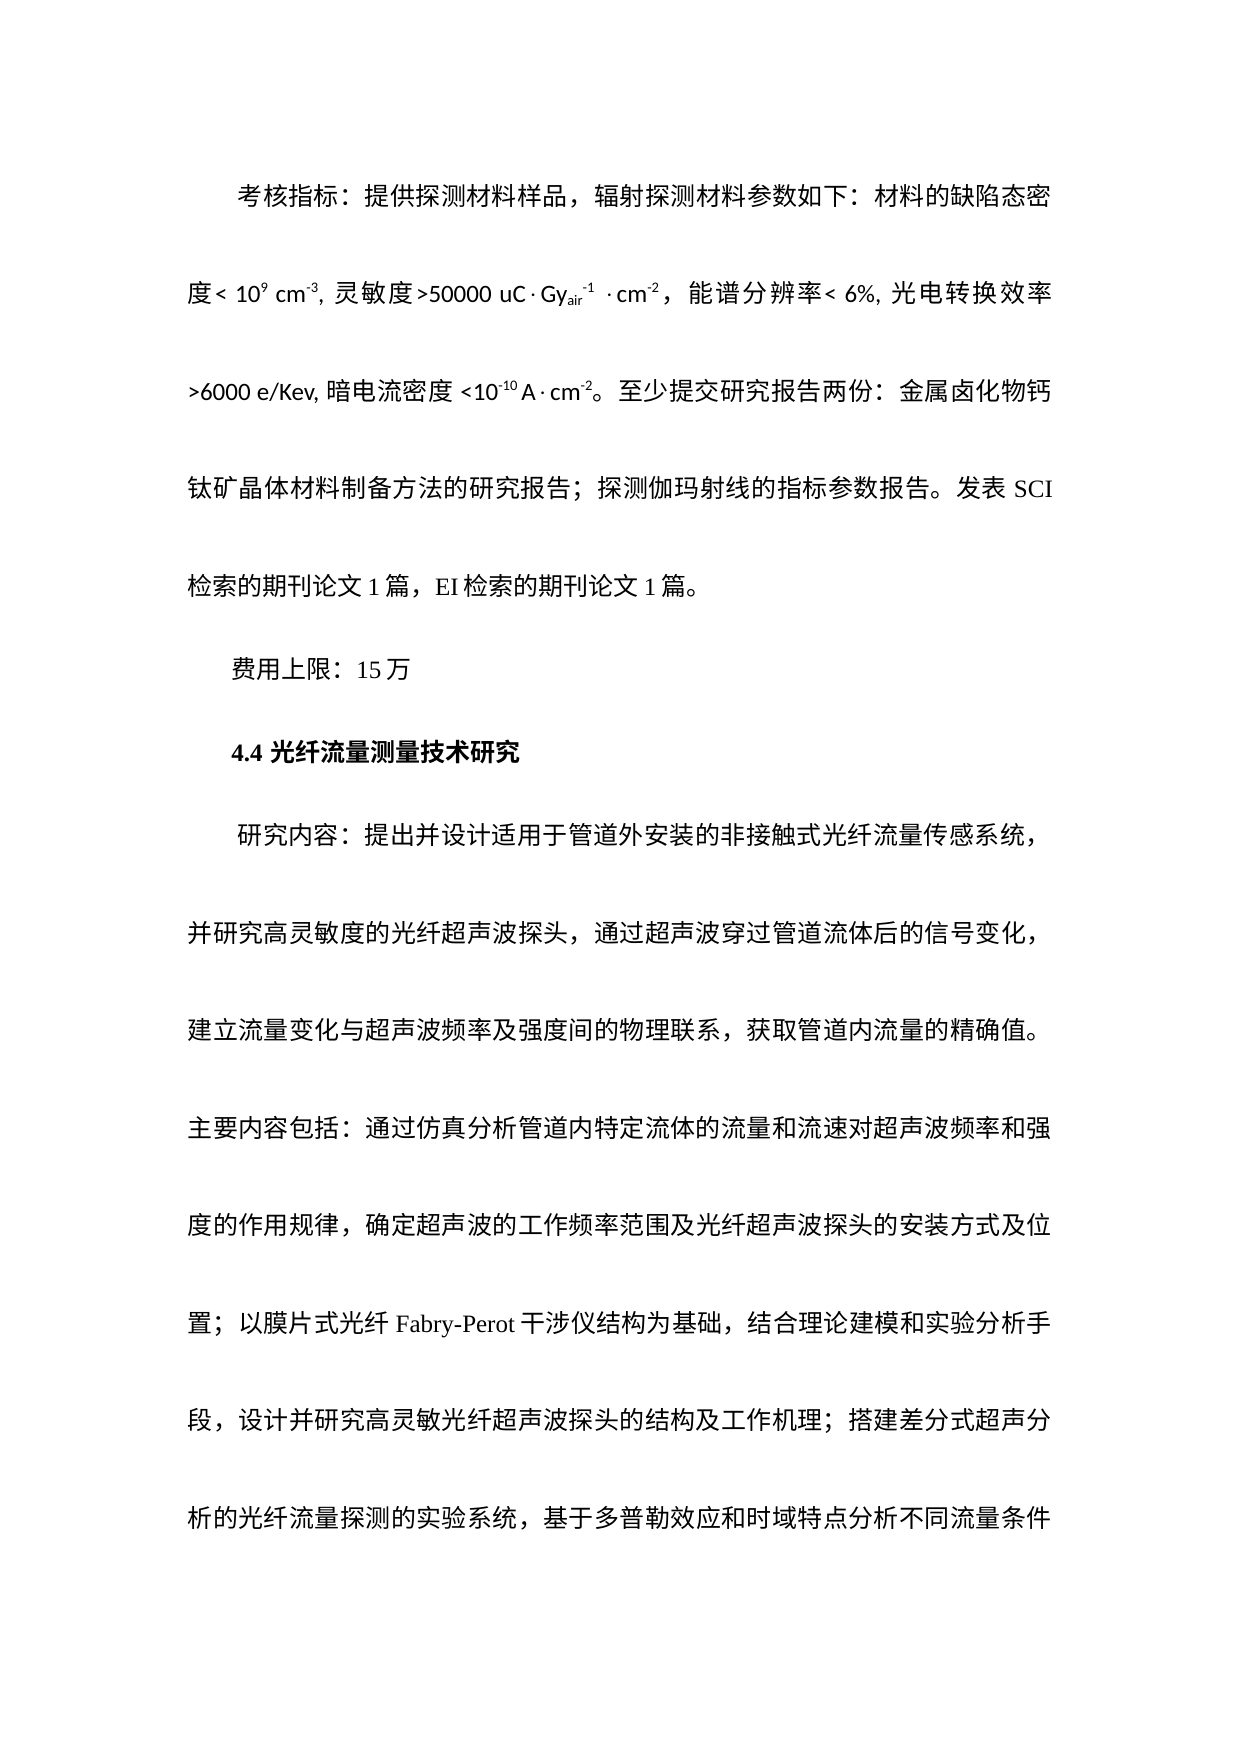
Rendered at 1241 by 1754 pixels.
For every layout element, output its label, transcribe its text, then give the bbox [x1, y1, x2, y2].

text 考核指标：提供探测材料样品，辐射探测材料参数如下：材料的缺陷态密度< 109 cm-3, 灵敏度>50000 uCGyair-1 cm-2，能谱分辨率< 6%, 光电转换效率>6000 e/Kev, 暗电流密度 <10-10 Acm-2。至少提交研究报告两份：金属卤化物钙钛矿晶体材料制备方法的研究报告；探测伽玛射线的指标参数报告。发表SCI检索的期刊论文1篇，EI检索的期刊论文1篇。 [187, 162, 1053, 617]
text 费用上限：15万 [231, 635, 1053, 700]
list 光纤流量测量技术研究 [231, 718, 1053, 783]
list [187, 801, 1053, 1549]
